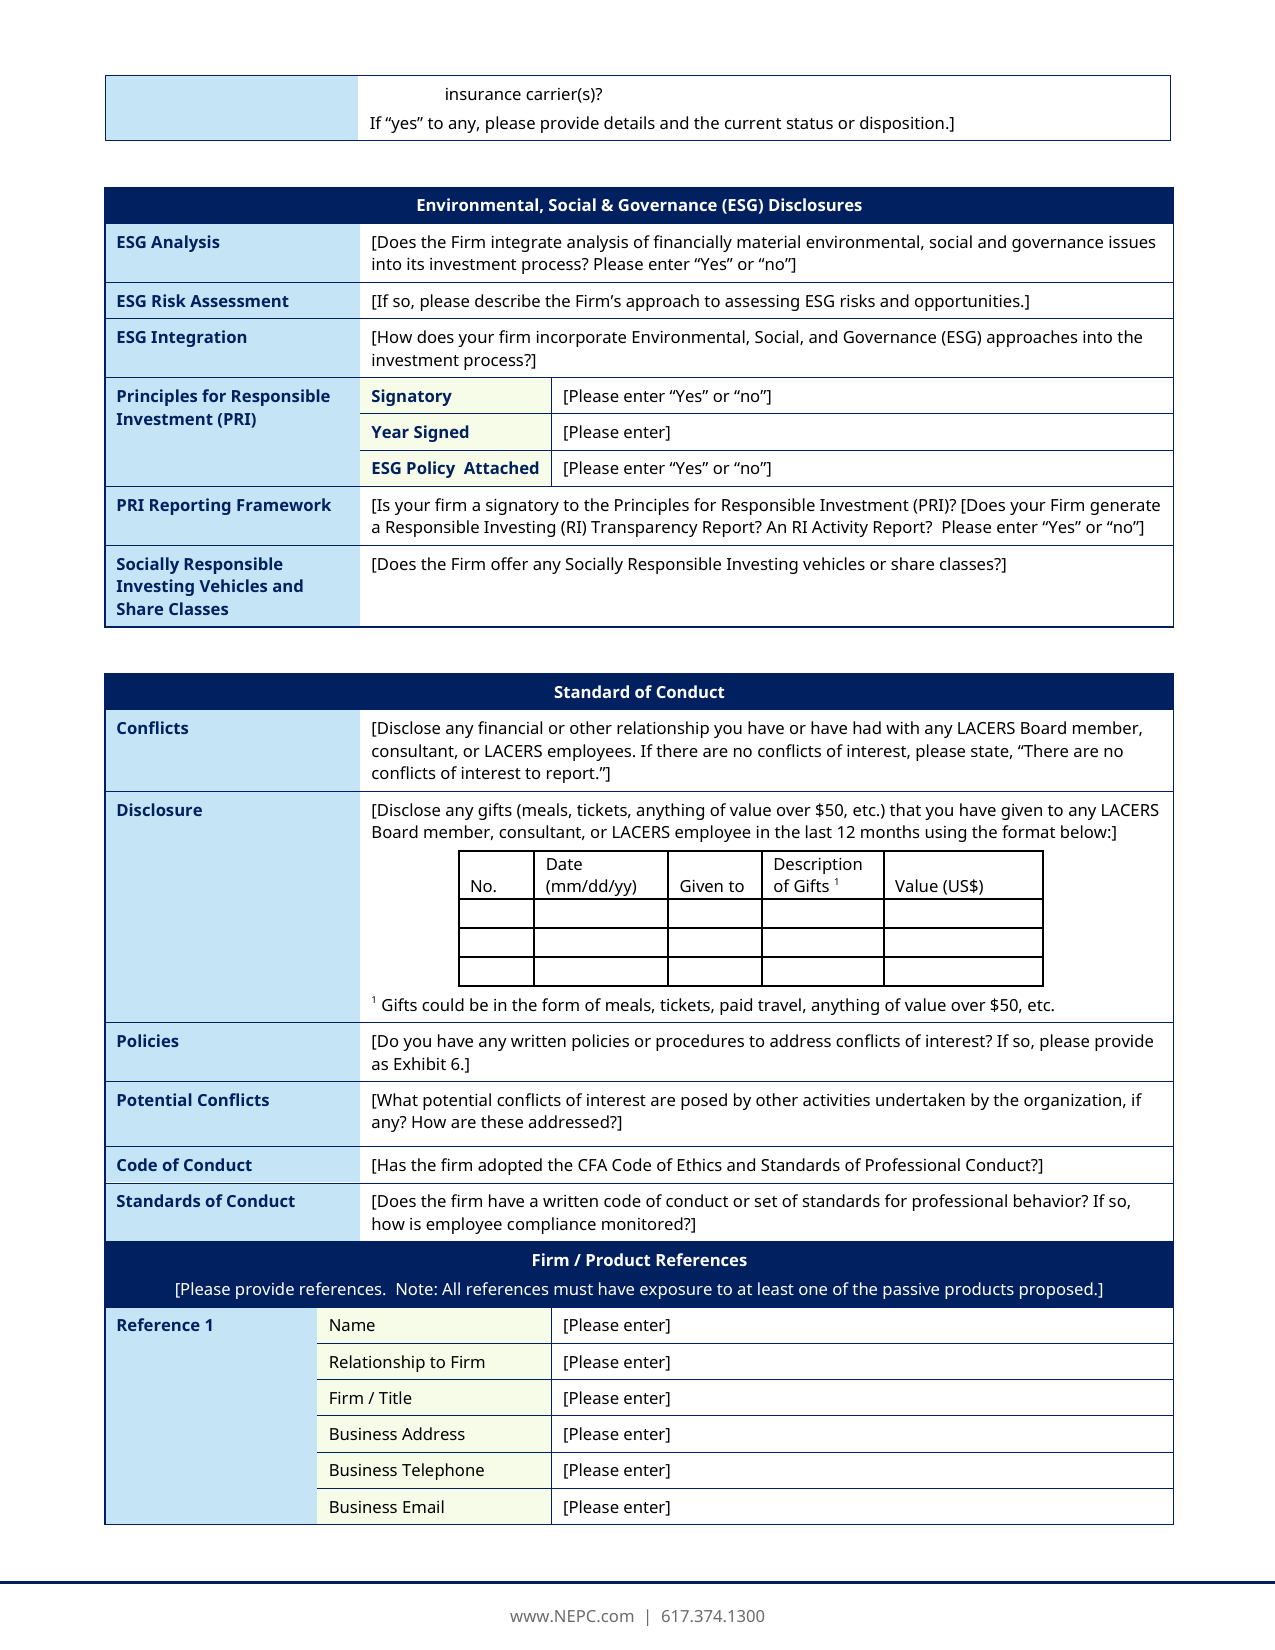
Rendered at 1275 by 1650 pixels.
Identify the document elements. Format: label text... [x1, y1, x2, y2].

table_cell Socially Responsible Investing Vehicles and Share Classes [106, 546, 360, 626]
table_cell Standards of Conduct [106, 1184, 360, 1241]
table_cell PRI Reporting Framework [106, 487, 360, 545]
table_cell ESG Integration [106, 319, 360, 377]
table_cell Signatory [360, 378, 551, 413]
table_cell [Please enter] [552, 1344, 1173, 1379]
table_cell [Please enter] [552, 1380, 1173, 1415]
table_cell [Please enter “Yes” or “no”] [552, 378, 1173, 413]
table_cell Conflicts [106, 710, 360, 791]
table_cell Year Signed [360, 414, 551, 449]
table_cell Firm / Product References [Please provide references. Note: All references must have exposure to at least one of the passive products proposed.] [106, 1243, 1173, 1307]
table_header Environmental, Social & Governance (ESG) Disclosures [106, 188, 1173, 223]
table_cell Business Address [317, 1416, 551, 1452]
table_cell [What potential conflicts of interest are posed by other activities undertaken by the organization, if any? How are these addressed?] [360, 1082, 1173, 1146]
table_cell [Do you have any written policies or procedures to address conflicts of interest? If so, please provide as Exhibit 6.] [360, 1023, 1173, 1081]
table_cell [Does the firm have a written code of conduct or set of standards for professional behavior? If so, how is employee compliance monitored?] [360, 1184, 1173, 1241]
table_cell [Please enter] [552, 1489, 1173, 1524]
table_cell [How does your firm incorporate Environmental, Social, and Governance (ESG) approaches into the investment process?] [360, 319, 1173, 377]
table_cell [Disclose any gifts (meals, tickets, anything of value over $50, etc.) that you have given to any LACERS Board member, consultant, or LACERS employee in the last 12 months using the format below:] 1 Gifts could be in the form of meals, tickets, paid travel, anything of value over $50, etc. [360, 792, 1173, 1022]
table_cell Firm / Title [317, 1380, 551, 1415]
table_cell [Please enter] [552, 1308, 1173, 1343]
table_cell [Has the firm adopted the CFA Code of Ethics and Standards of Professional Conduct?] [360, 1147, 1173, 1182]
table_cell ESG Risk Assessment [106, 283, 360, 318]
table_cell [Please enter] [552, 1416, 1173, 1452]
table_cell Reference 1 [106, 1308, 317, 1524]
table_cell Business Telephone [317, 1453, 551, 1488]
table_cell Relationship to Firm [317, 1344, 551, 1379]
table_cell Name [317, 1308, 551, 1343]
table_cell ESG Policy Attached [360, 451, 551, 486]
table_cell [If so, please describe the Firm’s approach to assessing ESG risks and opportunities.] [360, 283, 1173, 318]
table_cell Principles for Responsible Investment (PRI) [106, 378, 360, 486]
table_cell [358, 76, 1170, 140]
table_cell ESG Analysis [106, 224, 360, 282]
table_cell [Disclose any financial or other relationship you have or have had with any LACERS Board member, consultant, or LACERS employees. If there are no conflicts of interest, please state, “There are no conflicts of interest to report.”] [360, 710, 1173, 791]
table_cell [Does the Firm offer any Socially Responsible Investing vehicles or share classes?] [360, 546, 1173, 626]
table_cell [Please enter “Yes” or “no”] [552, 451, 1173, 486]
table_cell Business Email [317, 1489, 551, 1524]
table_cell [Does the Firm integrate analysis of financially material environmental, social and governance issues into its investment process? Please enter “Yes” or “no”] [360, 224, 1173, 282]
table_cell [Please enter] [552, 1453, 1173, 1488]
table_cell [Please enter] [552, 414, 1173, 449]
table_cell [106, 76, 358, 140]
table_cell [Is your firm a signatory to the Principles for Responsible Investment (PRI)? [Does your Firm generate a Responsible Investing (RI) Transparency Report? An RI Activity Report? Please enter “Yes” or “no”] [360, 487, 1173, 545]
table_header Standard of Conduct [106, 674, 1173, 709]
table_cell Policies [106, 1023, 360, 1081]
table_cell Code of Conduct [106, 1147, 360, 1182]
table_cell Disclosure [106, 792, 360, 1022]
table_cell Potential Conflicts [106, 1082, 360, 1146]
